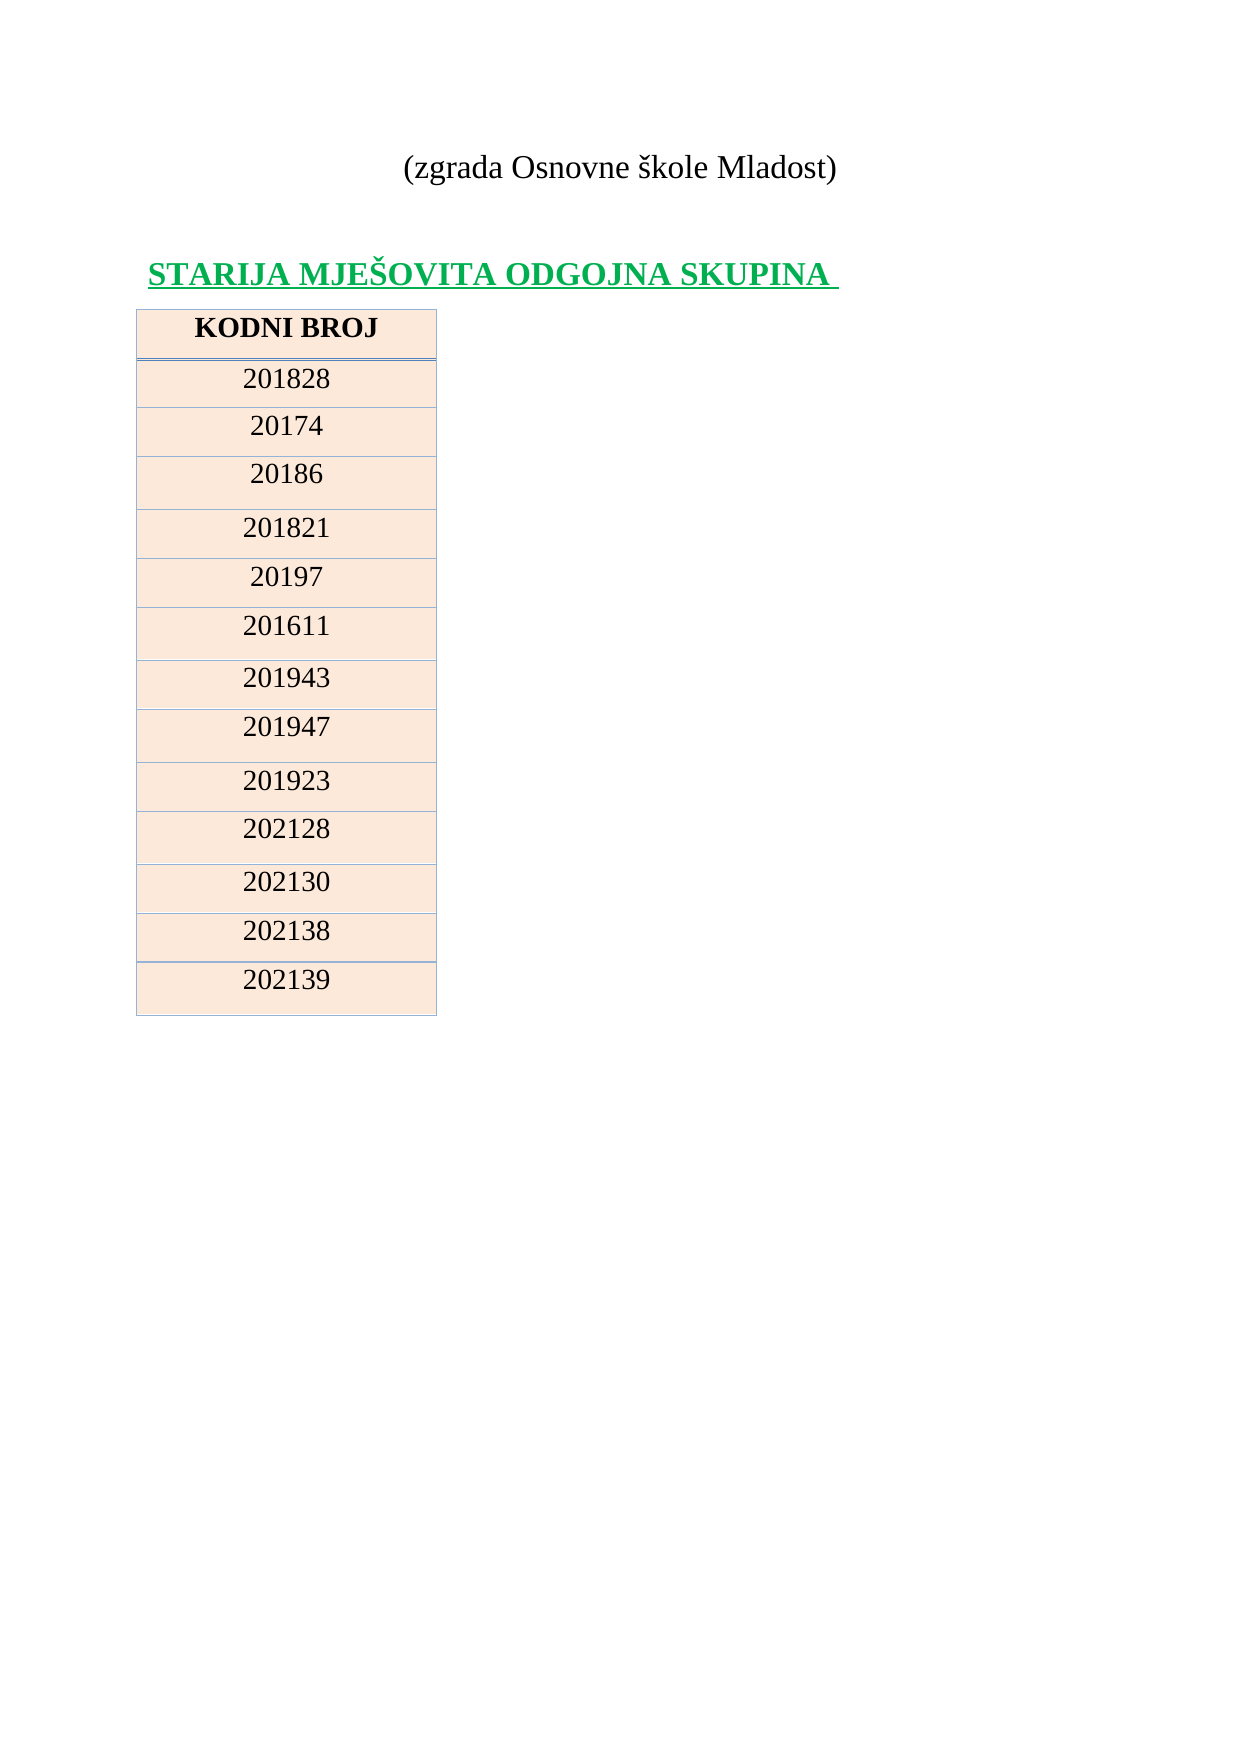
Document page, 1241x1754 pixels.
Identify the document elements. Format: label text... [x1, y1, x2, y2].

table_cell 202138 [137, 914, 436, 961]
table_cell 201923 [137, 763, 436, 811]
table_cell 202130 [137, 865, 436, 912]
text STARIJA MJEŠOVITA ODGOJNA SKUPINA [148, 254, 1093, 292]
table_cell 201611 [137, 608, 436, 659]
table_cell 201828 [137, 361, 436, 407]
table_cell 201821 [137, 510, 436, 558]
table_cell 202139 [137, 963, 436, 1014]
table_cell 20197 [137, 559, 436, 607]
table_cell 201943 [137, 661, 436, 708]
table_cell 202128 [137, 812, 436, 863]
text (zgrada Osnovne škole Mladost) [148, 148, 1093, 186]
table_cell 201947 [137, 710, 436, 762]
table_header KODNI BROJ [137, 310, 436, 358]
table_cell 20186 [137, 457, 436, 509]
table_cell 20174 [137, 408, 436, 456]
